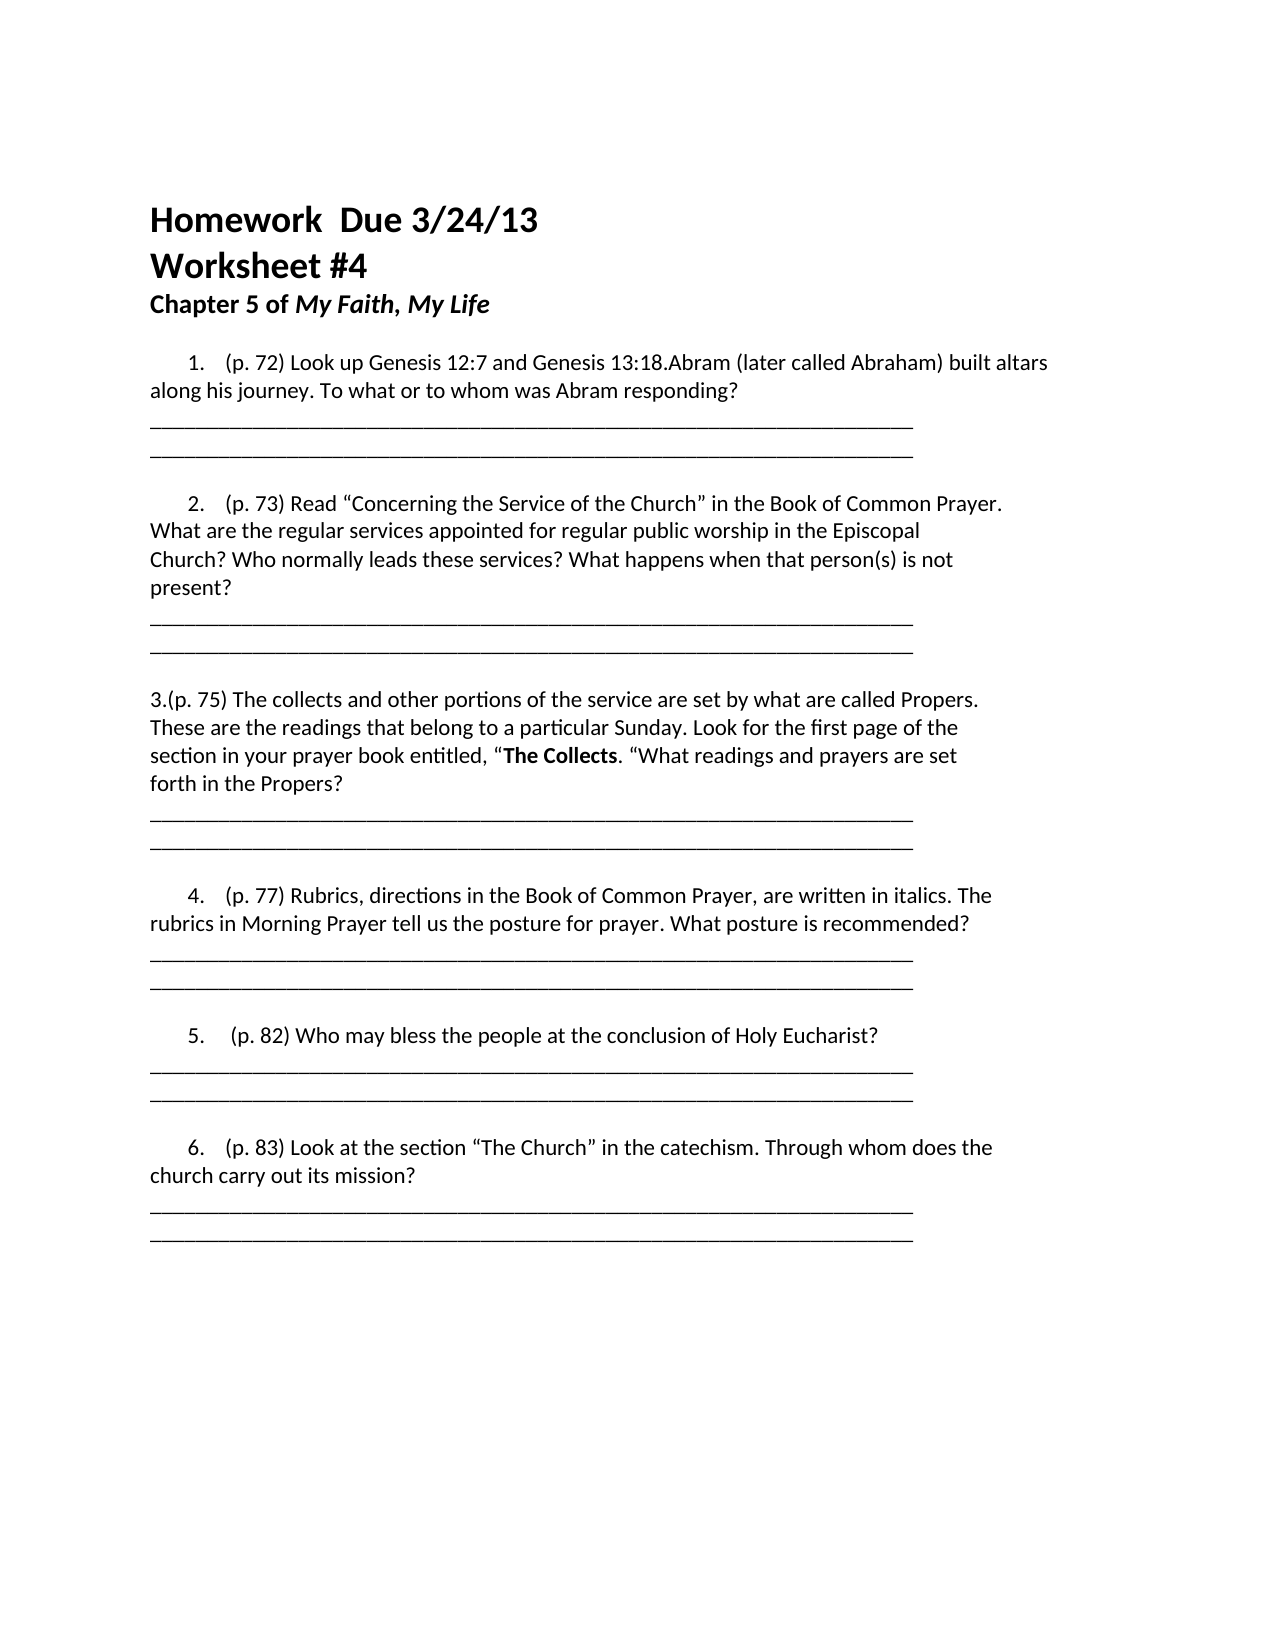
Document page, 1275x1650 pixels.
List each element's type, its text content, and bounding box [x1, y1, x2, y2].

text ___________________________________________________________________ [150, 601, 1125, 629]
text ___________________________________________________________________ [150, 797, 1125, 825]
text ___________________________________________________________________ [150, 1077, 1125, 1105]
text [150, 1217, 1125, 1245]
text ___________________________________________________________________ [150, 937, 1125, 965]
text ___________________________________________________________________ [150, 433, 1125, 461]
text What are the regular services appointed for regular public worship in the Episcopal [150, 517, 1125, 545]
text Chapter 5 of My Faith, My Life [150, 287, 1125, 321]
text along his journey. To what or to whom was Abram responding? [150, 377, 1125, 404]
text rubrics in Morning Prayer tell us the posture for prayer. What posture is recommended? [150, 909, 1125, 937]
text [150, 1189, 1125, 1217]
text ___________________________________________________________________ [150, 825, 1125, 853]
text Worksheet #4 [150, 242, 1125, 287]
text Homework Due 3/24/13 [150, 196, 1125, 242]
text These are the readings that belong to a particular Sunday. Look for the first page of the [150, 713, 1125, 741]
text ___________________________________________________________________ [150, 404, 1125, 433]
text ___________________________________________________________________ [150, 629, 1125, 657]
list (p. 82) Who may bless the people at the conclusion of Holy Eucharist? [187, 1021, 1125, 1049]
text 3.(p. 75) The collects and other portions of the service are set by what are called Propers. [150, 685, 1125, 713]
list (p. 77) Rubrics, directions in the Book of Common Prayer, are written in italics. The [187, 881, 1125, 909]
text forth in the Propers? [150, 769, 1125, 797]
text church carry out its mission? [150, 1161, 1125, 1189]
text Church? Who normally leads these services? What happens when that person(s) is not [150, 545, 1125, 573]
list (p. 73) Read “Concerning the Service of the Church” in the Book of Common Prayer. [187, 489, 1125, 517]
text ___________________________________________________________________ [150, 1049, 1125, 1077]
text section in your prayer book entitled, “The Collects. “What readings and prayers are set [150, 741, 1125, 769]
list (p. 72) Look up Genesis 12:7 and Genesis 13:18.Abram (later called Abraham) built altars [187, 348, 1125, 377]
text ___________________________________________________________________ [150, 965, 1125, 993]
text present? [150, 573, 1125, 601]
list (p. 83) Look at the section “The Church” in the catechism. Through whom does the [187, 1133, 1125, 1161]
